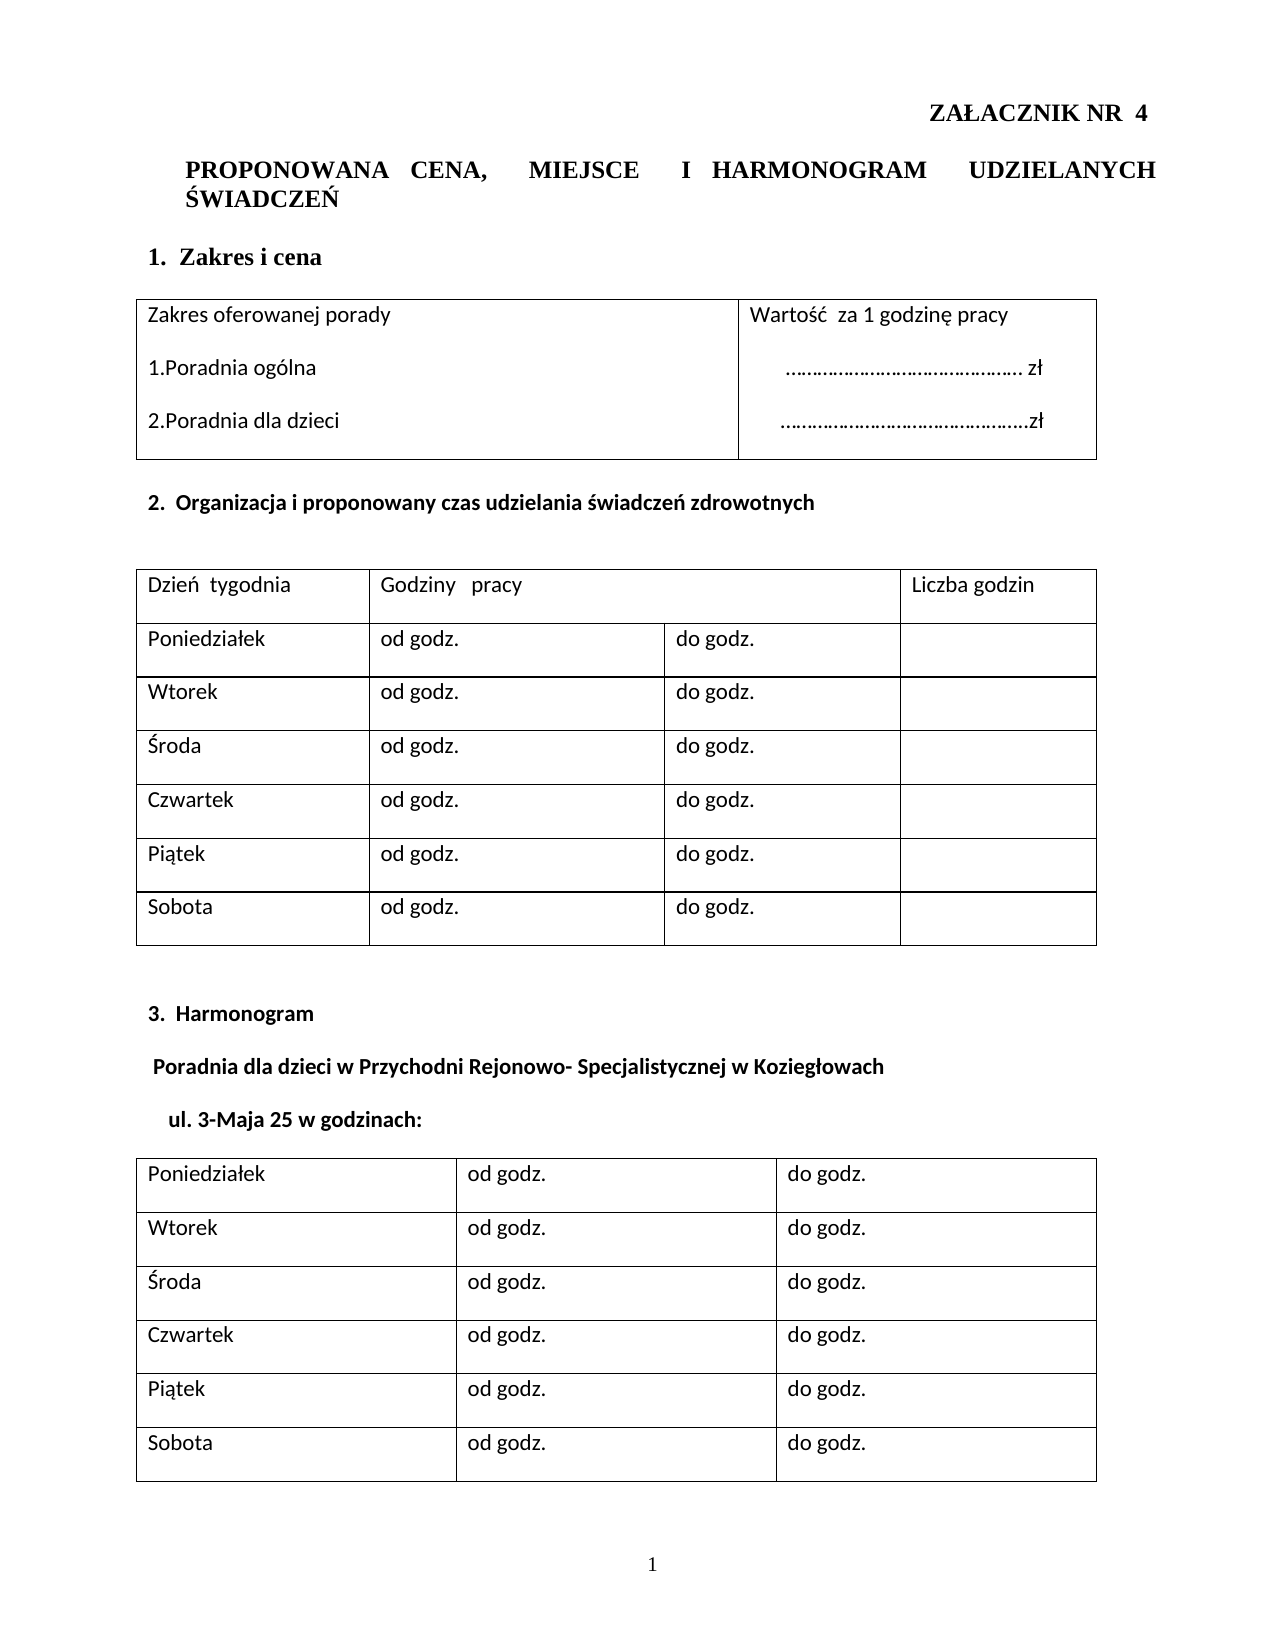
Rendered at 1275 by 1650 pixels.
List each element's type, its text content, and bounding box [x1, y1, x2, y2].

table_cell od godz. [370, 731, 664, 784]
table_cell Piątek [137, 1374, 456, 1427]
table_cell Czwartek [137, 1321, 456, 1373]
table_cell od godz. [370, 785, 664, 838]
table_cell do godz. [777, 1213, 1096, 1266]
table_cell od godz. [370, 893, 664, 945]
table_cell Środa [137, 731, 369, 784]
table_header do godz. [777, 1159, 1096, 1212]
table_cell [901, 678, 1096, 730]
table_header Wartość za 1 godzinę pracy ……………………………………… zł ………………………………………..zł [739, 300, 1096, 459]
text 3. Harmonogram [148, 999, 1157, 1027]
table_cell do godz. [665, 839, 900, 891]
table_cell Piątek [137, 839, 369, 891]
table_cell od godz. [370, 839, 664, 891]
table_cell Poniedziałek [137, 624, 369, 676]
text 2. Organizacja i proponowany czas udzielania świadczeń zdrowotnych [148, 488, 1157, 516]
table_header Dzień tygodnia [137, 570, 369, 623]
table_cell Sobota [137, 1428, 456, 1481]
table_cell [901, 785, 1096, 838]
table_cell Wtorek [137, 678, 369, 730]
text Poradnia dla dzieci w Przychodni Rejonowo- Specjalistycznej w Koziegłowach [148, 1052, 1157, 1080]
table_cell do godz. [665, 624, 900, 676]
table_header Godziny pracy [370, 570, 900, 623]
table_header Zakres oferowanej porady 1.Poradnia ogólna 2.Poradnia dla dzieci [137, 300, 738, 459]
table_cell Wtorek [137, 1213, 456, 1266]
table_cell do godz. [777, 1267, 1096, 1319]
table_cell od godz. [457, 1374, 776, 1427]
table_header Poniedziałek [137, 1159, 456, 1212]
table_cell od godz. [457, 1321, 776, 1373]
text ZAŁACZNIK NR 4 [118, 98, 1157, 127]
table_cell od godz. [370, 624, 664, 676]
table_cell od godz. [457, 1267, 776, 1319]
table_header Liczba godzin [901, 570, 1096, 623]
table_cell [901, 893, 1096, 945]
text 1. Zakres i cena [148, 242, 1157, 270]
table_cell Czwartek [137, 785, 369, 838]
table_cell Środa [137, 1267, 456, 1319]
table_cell do godz. [777, 1374, 1096, 1427]
table_cell Sobota [137, 893, 369, 945]
table_cell od godz. [370, 678, 664, 730]
table_cell [901, 624, 1096, 676]
table_cell do godz. [777, 1321, 1096, 1373]
table_cell [901, 731, 1096, 784]
table_cell do godz. [777, 1428, 1096, 1481]
table_cell [901, 839, 1096, 891]
text PROPONOWANA CENA, MIEJSCE I HARMONOGRAM UDZIELANYCH ŚWIADCZEŃ [185, 155, 1157, 213]
table_header od godz. [457, 1159, 776, 1212]
table_cell do godz. [665, 731, 900, 784]
text ul. 3-Maja 25 w godzinach: [148, 1105, 1157, 1133]
table_cell do godz. [665, 785, 900, 838]
table_cell od godz. [457, 1428, 776, 1481]
table_cell do godz. [665, 678, 900, 730]
table_cell od godz. [457, 1213, 776, 1266]
table_cell do godz. [665, 893, 900, 945]
